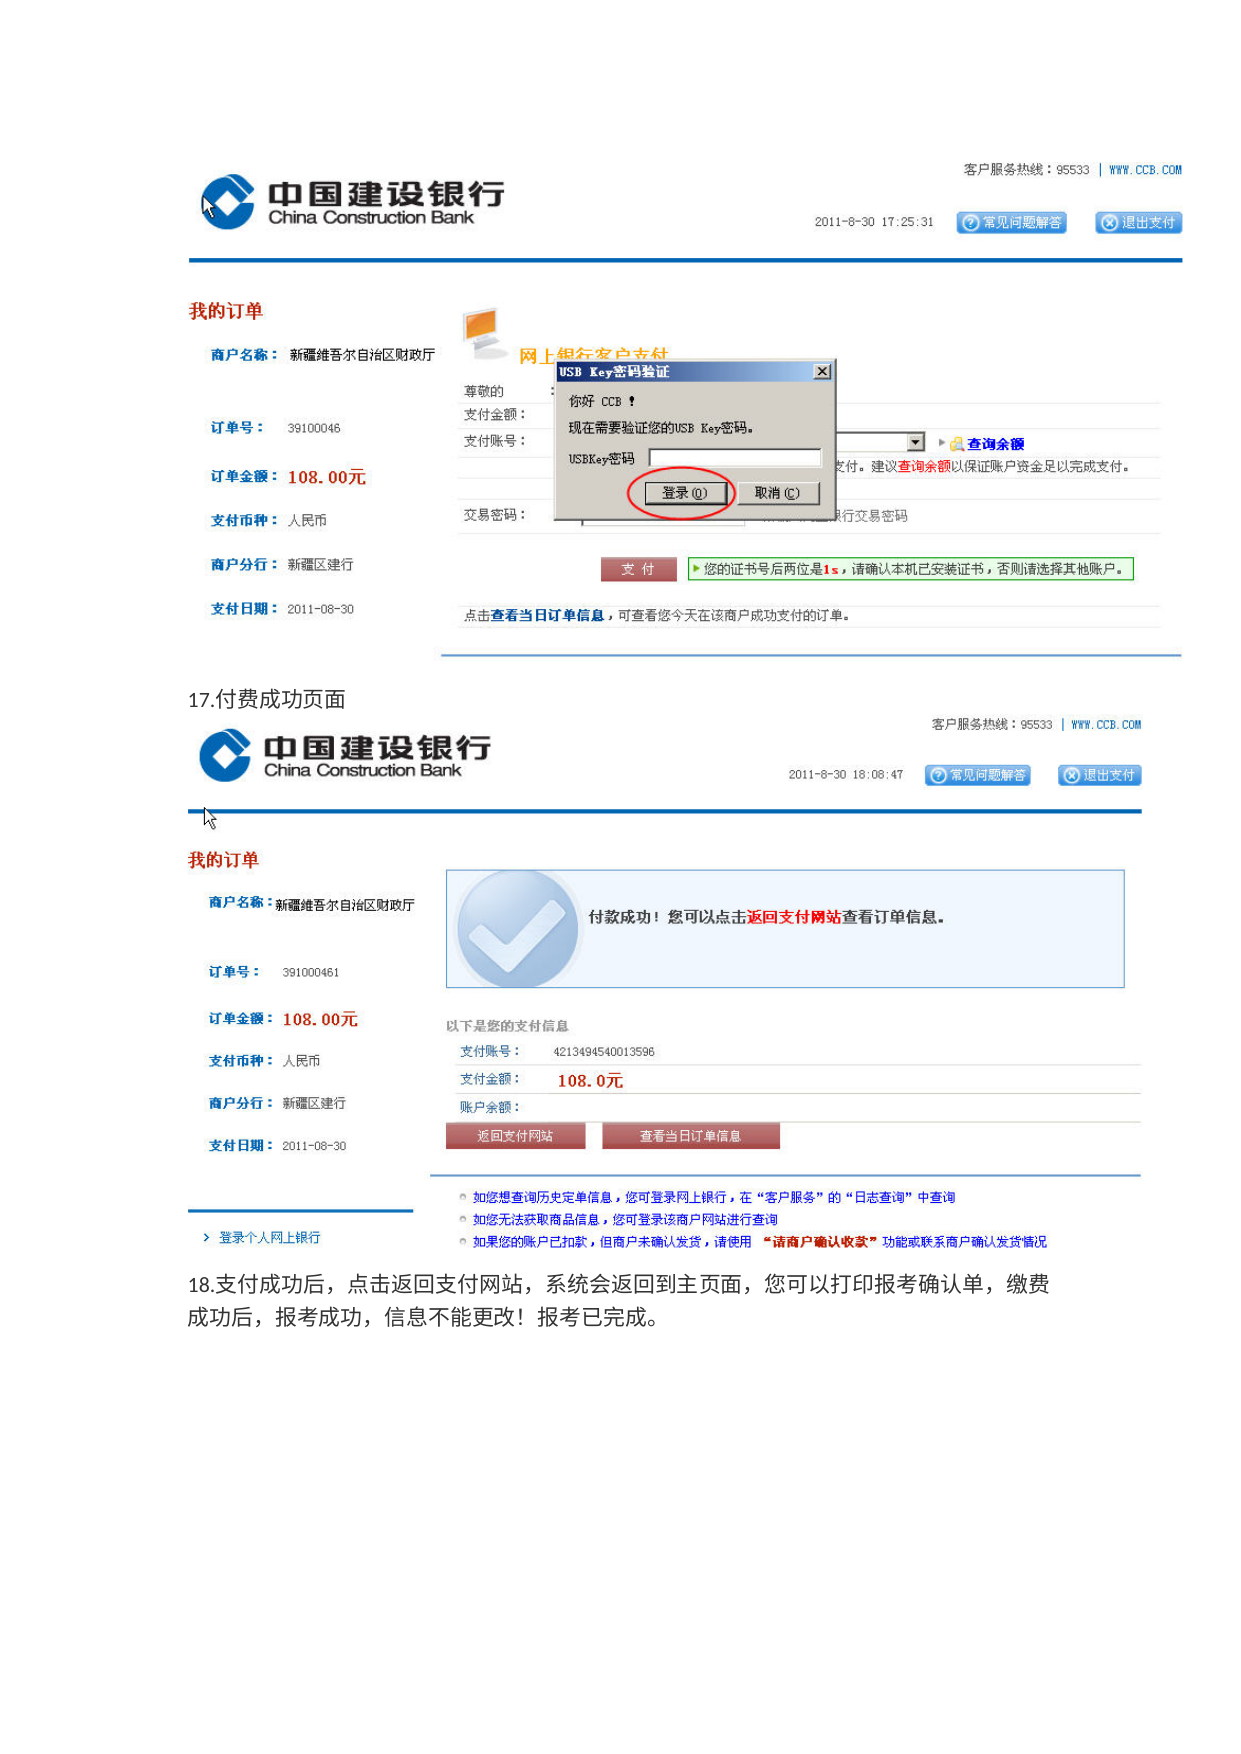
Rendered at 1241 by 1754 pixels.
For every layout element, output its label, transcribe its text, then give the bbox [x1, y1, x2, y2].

picture [187, 162, 1188, 661]
picture [187, 714, 1147, 1256]
